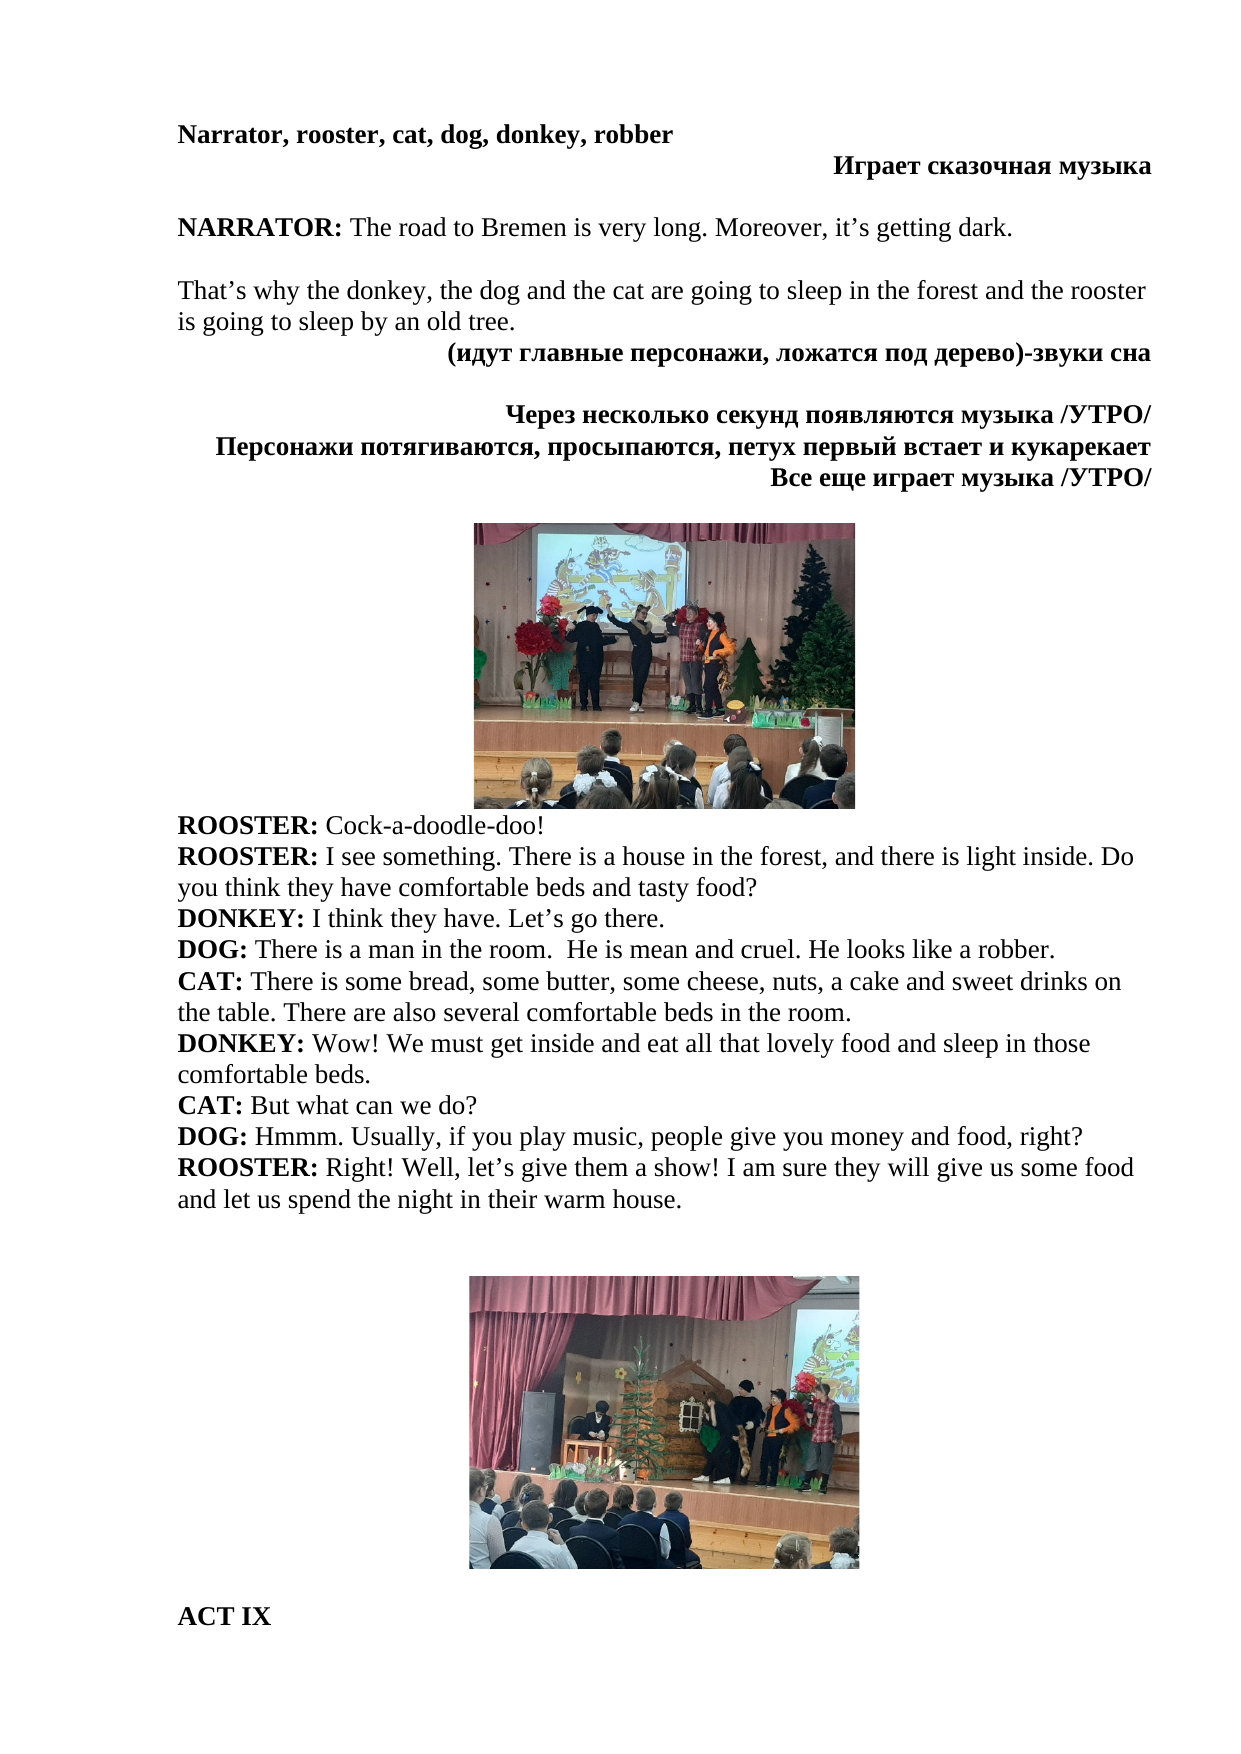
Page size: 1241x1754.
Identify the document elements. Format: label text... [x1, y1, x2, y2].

text ACT IX [177, 1600, 1152, 1631]
text ROOSTER: Cock-a-doodle-doo! [177, 809, 1152, 840]
text DONKEY: Wow! We must get inside and eat all that lovely food and sleep in those comfortable beds. [177, 1027, 1152, 1089]
text Все еще играет музыка /УТРО/ [177, 461, 1152, 492]
text ROOSTER: Right! Well, let’s give them a show! I am sure they will give us some food and let us spend the night in their warm house. [177, 1152, 1152, 1214]
text CAT: But what can we do? [177, 1089, 1152, 1120]
text Играет сказочная музыка [177, 149, 1152, 180]
text Персонажи потягиваются, просыпаются, петух первый встает и кукарекает [177, 429, 1152, 461]
text (идут главные персонажи, ложатся под дерево)-звуки сна [177, 336, 1152, 367]
text Narrator, rooster, cat, dog, donkey, robber [177, 118, 1152, 149]
text DOG: Hmmm. Usually, if you play music, people give you money and food, right? [177, 1120, 1152, 1152]
text NARRATOR: The road to Bremen is very long. Moreover, it’s getting dark. [177, 212, 1152, 243]
text That’s why the donkey, the dog and the cat are going to sleep in the forest and the rooster is going to sleep by an old tree. [177, 274, 1152, 336]
text ROOSTER: I see something. There is a house in the forest, and there is light inside. Do you think they have comfortable beds and tasty food? [177, 840, 1152, 902]
text DOG: There is a man in the room. He is mean and cruel. He looks like a robber. [177, 933, 1152, 965]
text Через несколько секунд появляются музыка /УТРО/ [177, 398, 1152, 429]
text DONKEY: I think they have. Let’s go there. [177, 902, 1152, 933]
picture [469, 1276, 860, 1569]
picture [473, 523, 856, 809]
text CAT: There is some bread, some butter, some cheese, nuts, a cake and sweet drinks on the table. There are also several comfortable beds in the room. [177, 965, 1152, 1027]
